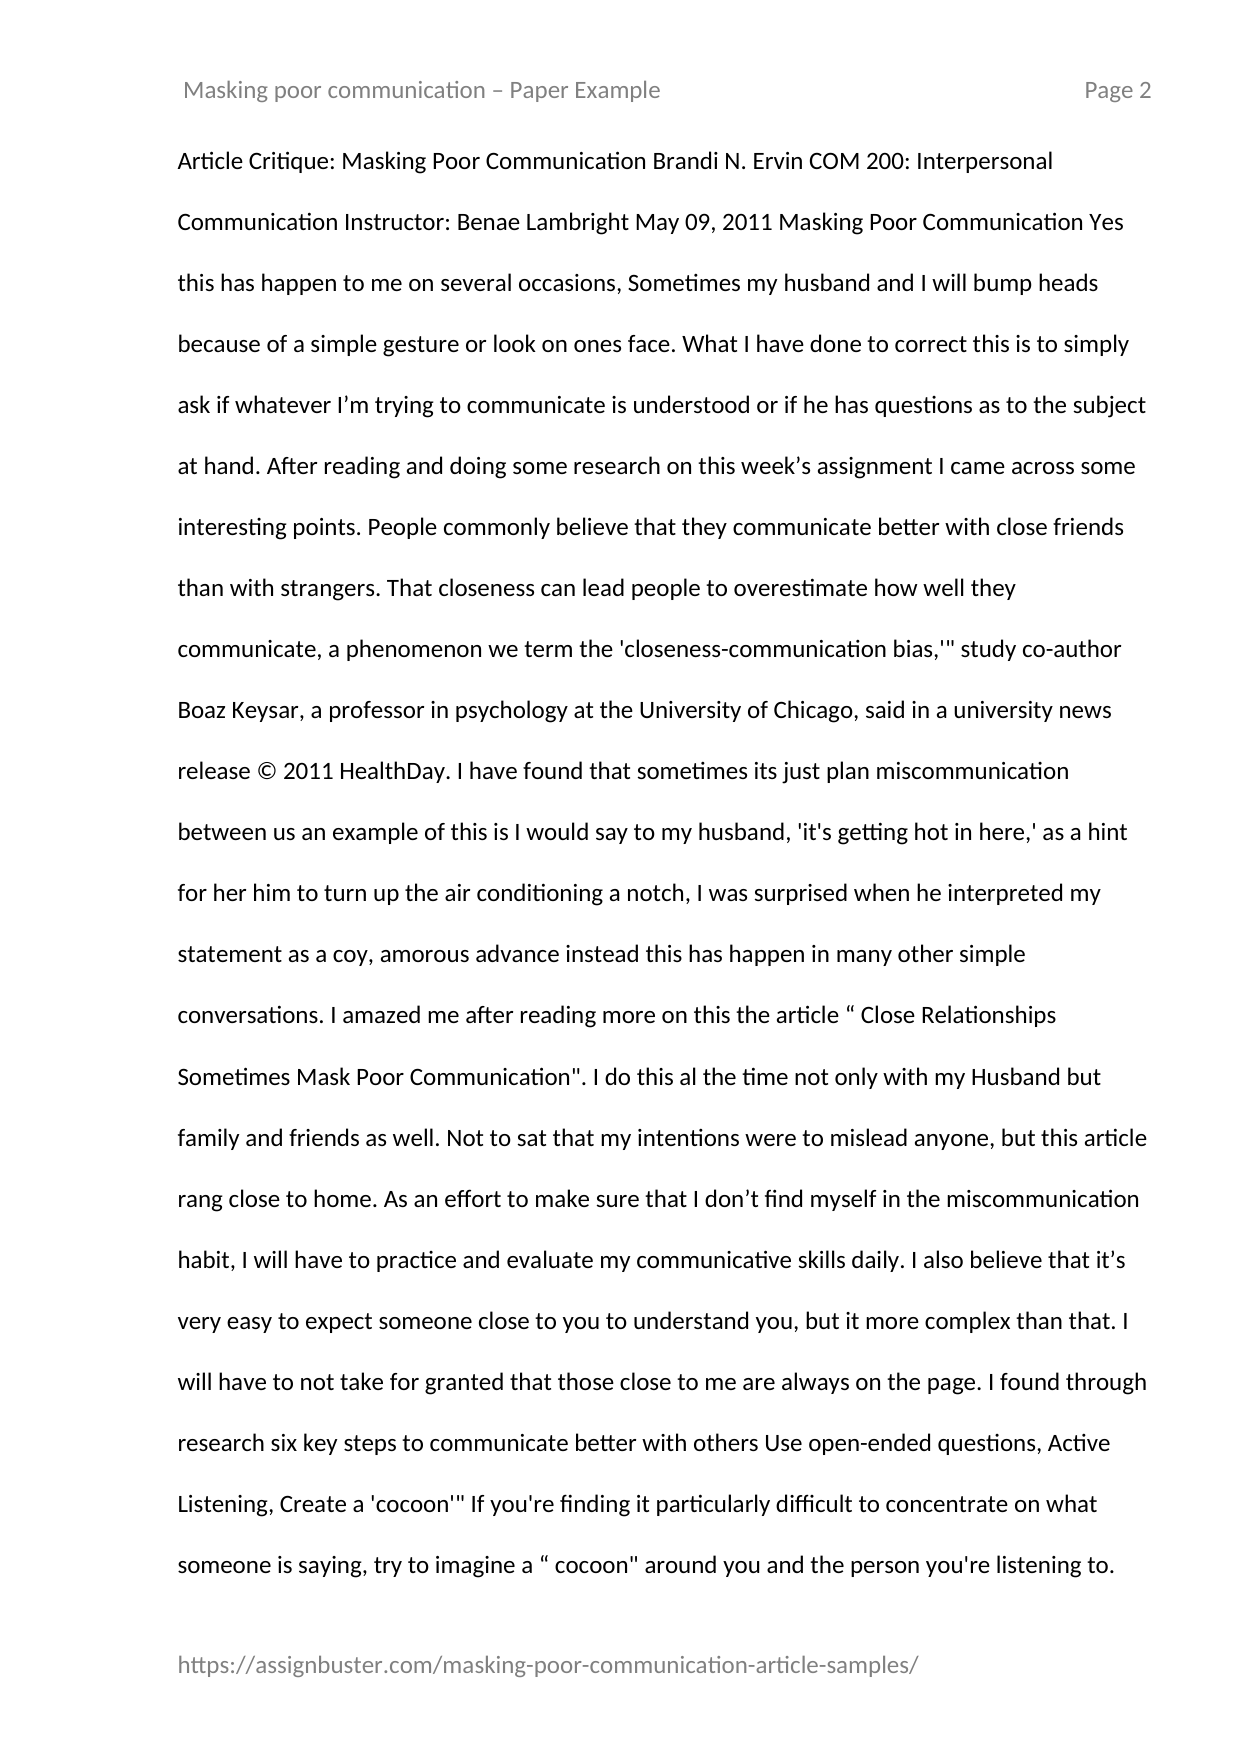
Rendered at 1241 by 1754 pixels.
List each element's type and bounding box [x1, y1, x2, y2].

text [177, 145, 1152, 1579]
